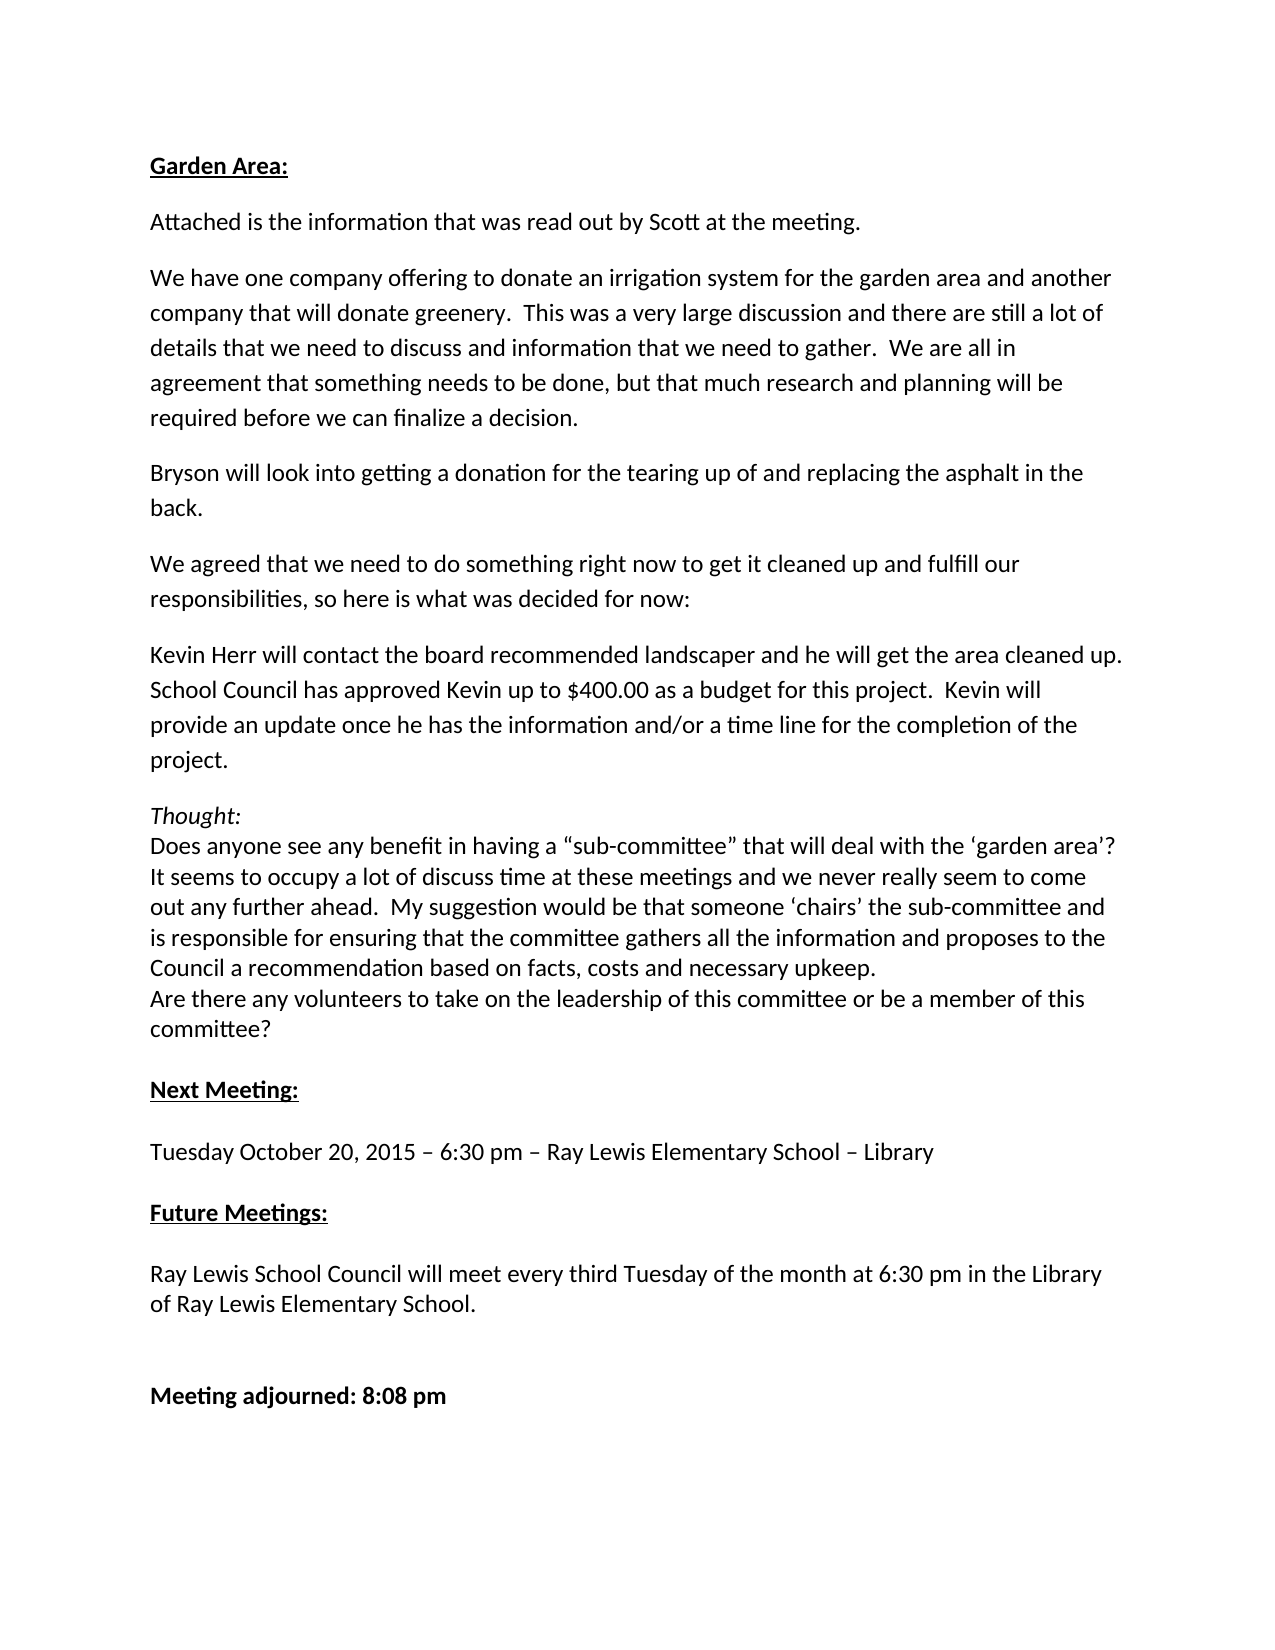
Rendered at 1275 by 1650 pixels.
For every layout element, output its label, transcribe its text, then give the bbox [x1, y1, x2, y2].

text Ray Lewis School Council will meet every third Tuesday of the month at 6:30 pm in the Library of Ray Lewis Elementary School. [150, 1258, 1125, 1319]
text Are there any volunteers to take on the leadership of this committee or be a member of this committee? [150, 983, 1125, 1044]
text Thought: [150, 800, 1125, 831]
text We agreed that we need to do something right now to get it cleaned up and fulfill our responsibilities, so here is what was decided for now: [150, 548, 1125, 614]
text Tuesday October 20, 2015 – 6:30 pm – Ray Lewis Elementary School – Library [150, 1136, 1125, 1166]
text Garden Area: [150, 150, 1125, 181]
text Next Meeting: [150, 1075, 1125, 1105]
text Bryson will look into getting a donation for the tearing up of and replacing the asphalt in the back. [150, 457, 1125, 523]
text Does anyone see any benefit in having a “sub-committee” that will deal with the ‘garden area’? It seems to occupy a lot of discuss time at these meetings and we never really seem to come out any further ahead. My suggestion would be that someone ‘chairs’ the sub-committee and is responsible for ensuring that the committee gathers all the information and proposes to the Council a recommendation based on facts, costs and necessary upkeep. [150, 831, 1125, 983]
text Attached is the information that was read out by Scott at the meeting. [150, 206, 1125, 236]
text Future Meetings: [150, 1197, 1125, 1227]
text Meeting adjourned: 8:08 pm [150, 1380, 1125, 1410]
text Kevin Herr will contact the board recommended landscaper and he will get the area cleaned up. School Council has approved Kevin up to $400.00 as a budget for this project. Kevin will provide an update once he has the information and/or a time line for the completion of the project. [150, 639, 1125, 775]
text We have one company offering to donate an irrigation system for the garden area and another company that will donate greenery. This was a very large discussion and there are still a lot of details that we need to discuss and information that we need to gather. We are all in agreement that something needs to be done, but that much research and planning will be required before we can finalize a decision. [150, 262, 1125, 432]
